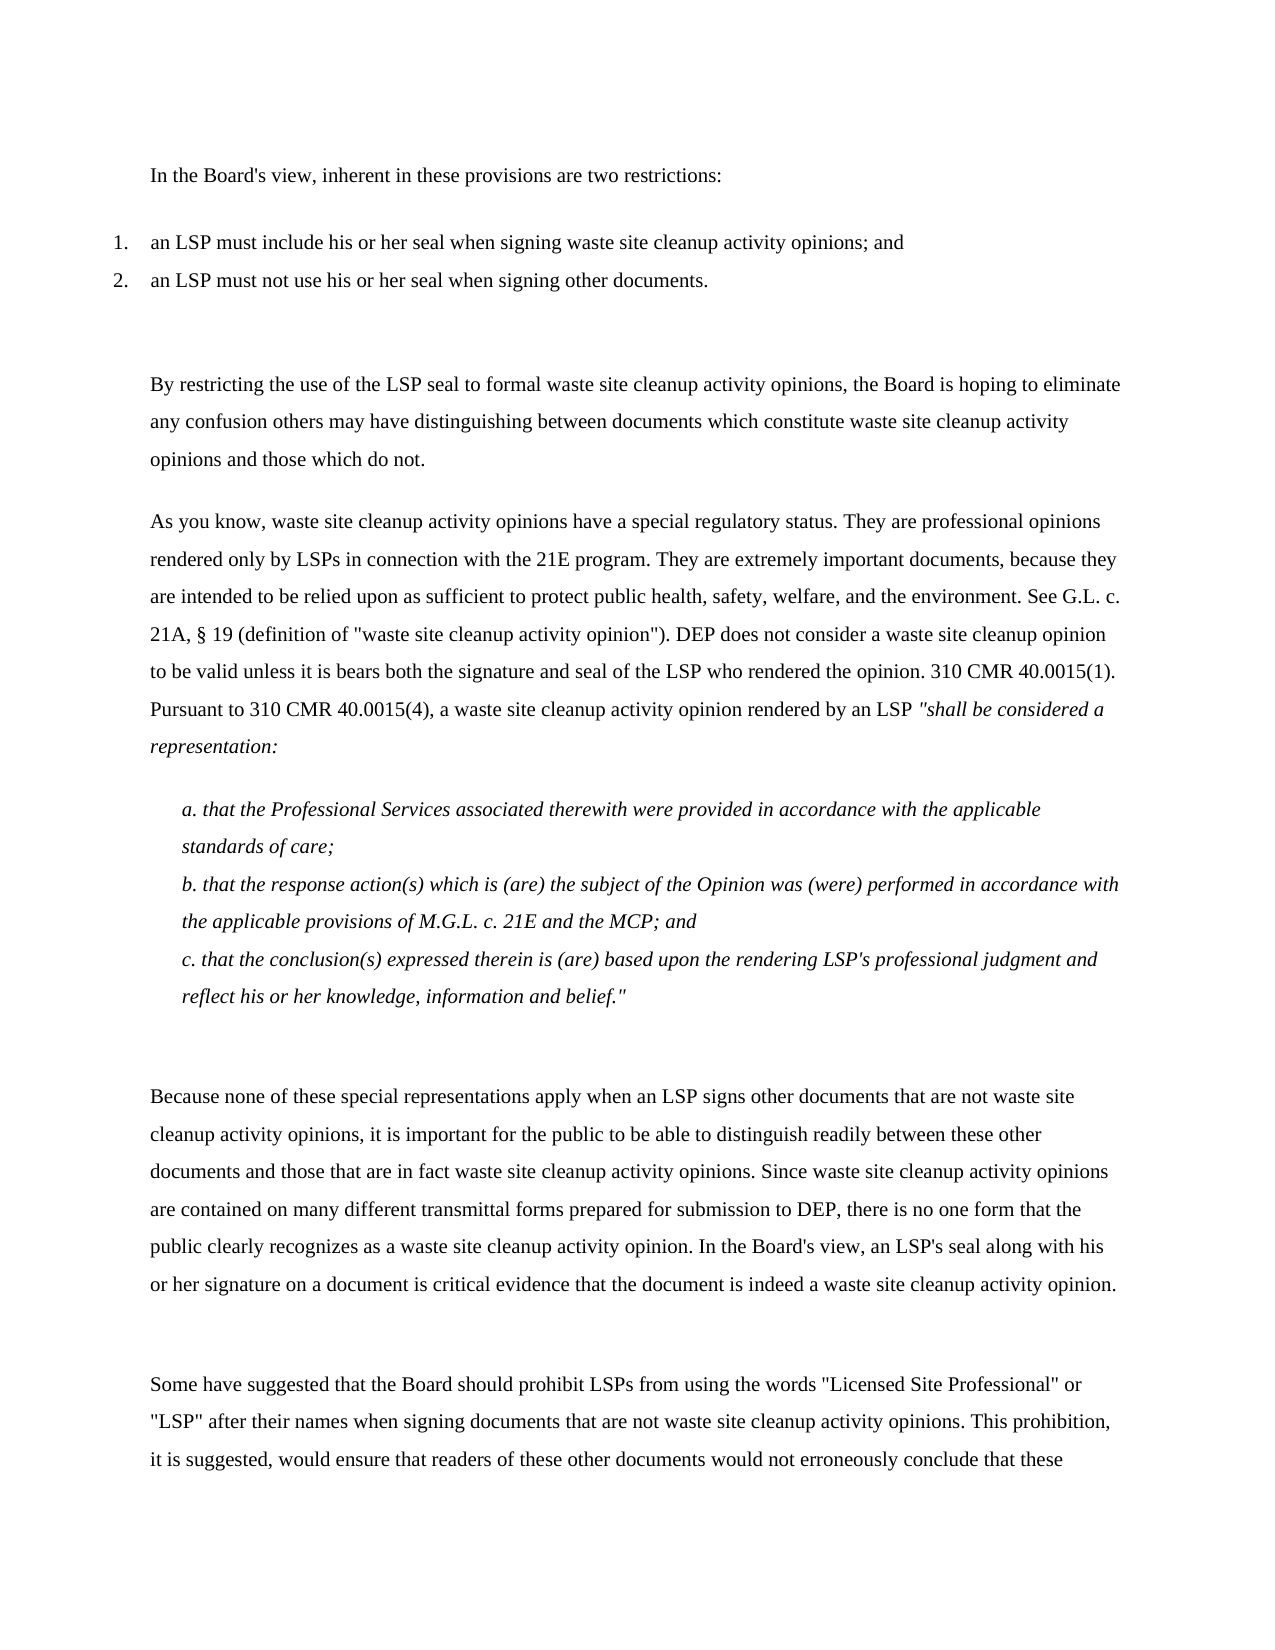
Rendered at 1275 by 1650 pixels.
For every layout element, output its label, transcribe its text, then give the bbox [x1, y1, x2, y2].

list an LSP must not use his or her seal when signing other documents. [113, 254, 1125, 292]
text a. that the Professional Services associated therewith were provided in accordance with the applicable standards of care; b. that the response action(s) which is (are) the subject of the Opinion was (were) performed in accordance with the applicable provisions of M.G.L. c. 21E and the MCP; and c. that the conclusion(s) expressed therein is (are) based upon the rendering LSP's professional judgment and reflect his or her knowledge, information and belief." [182, 783, 1125, 1046]
text In the Board's view, inherent in these provisions are two restrictions: [150, 150, 1125, 187]
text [150, 1321, 1125, 1471]
text By restricting the use of the LSP seal to formal waste site cleanup activity opinions, the Board is hoping to eliminate any confusion others may have distinguishing between documents which constitute waste site cleanup activity opinions and those which do not. [150, 321, 1125, 471]
list an LSP must include his or her seal when signing waste site cleanup activity opinions; and [113, 217, 1125, 254]
text Because none of these special representations apply when an LSP signs other documents that are not waste site cleanup activity opinions, it is important for the public to be able to distinguish readily between these other documents and those that are in fact waste site cleanup activity opinions. Since waste site cleanup activity opinions are contained on many different transmittal forms prepared for submission to DEP, there is no one form that the public clearly recognizes as a waste site cleanup activity opinion. In the Board's view, an LSP's seal along with his or her signature on a document is critical evidence that the document is indeed a waste site cleanup activity opinion. [150, 1071, 1125, 1296]
text As you know, waste site cleanup activity opinions have a special regulatory status. They are professional opinions rendered only by LSPs in connection with the 21E program. They are extremely important documents, because they are intended to be relied upon as sufficient to protect public health, safety, welfare, and the environment. See G.L. c. 21A, § 19 (definition of "waste site cleanup activity opinion"). DEP does not consider a waste site cleanup opinion to be valid unless it is bears both the signature and seal of the LSP who rendered the opinion. 310 CMR 40.0015(1). Pursuant to 310 CMR 40.0015(4), a waste site cleanup activity opinion rendered by an LSP "shall be considered a representation: [150, 496, 1125, 758]
